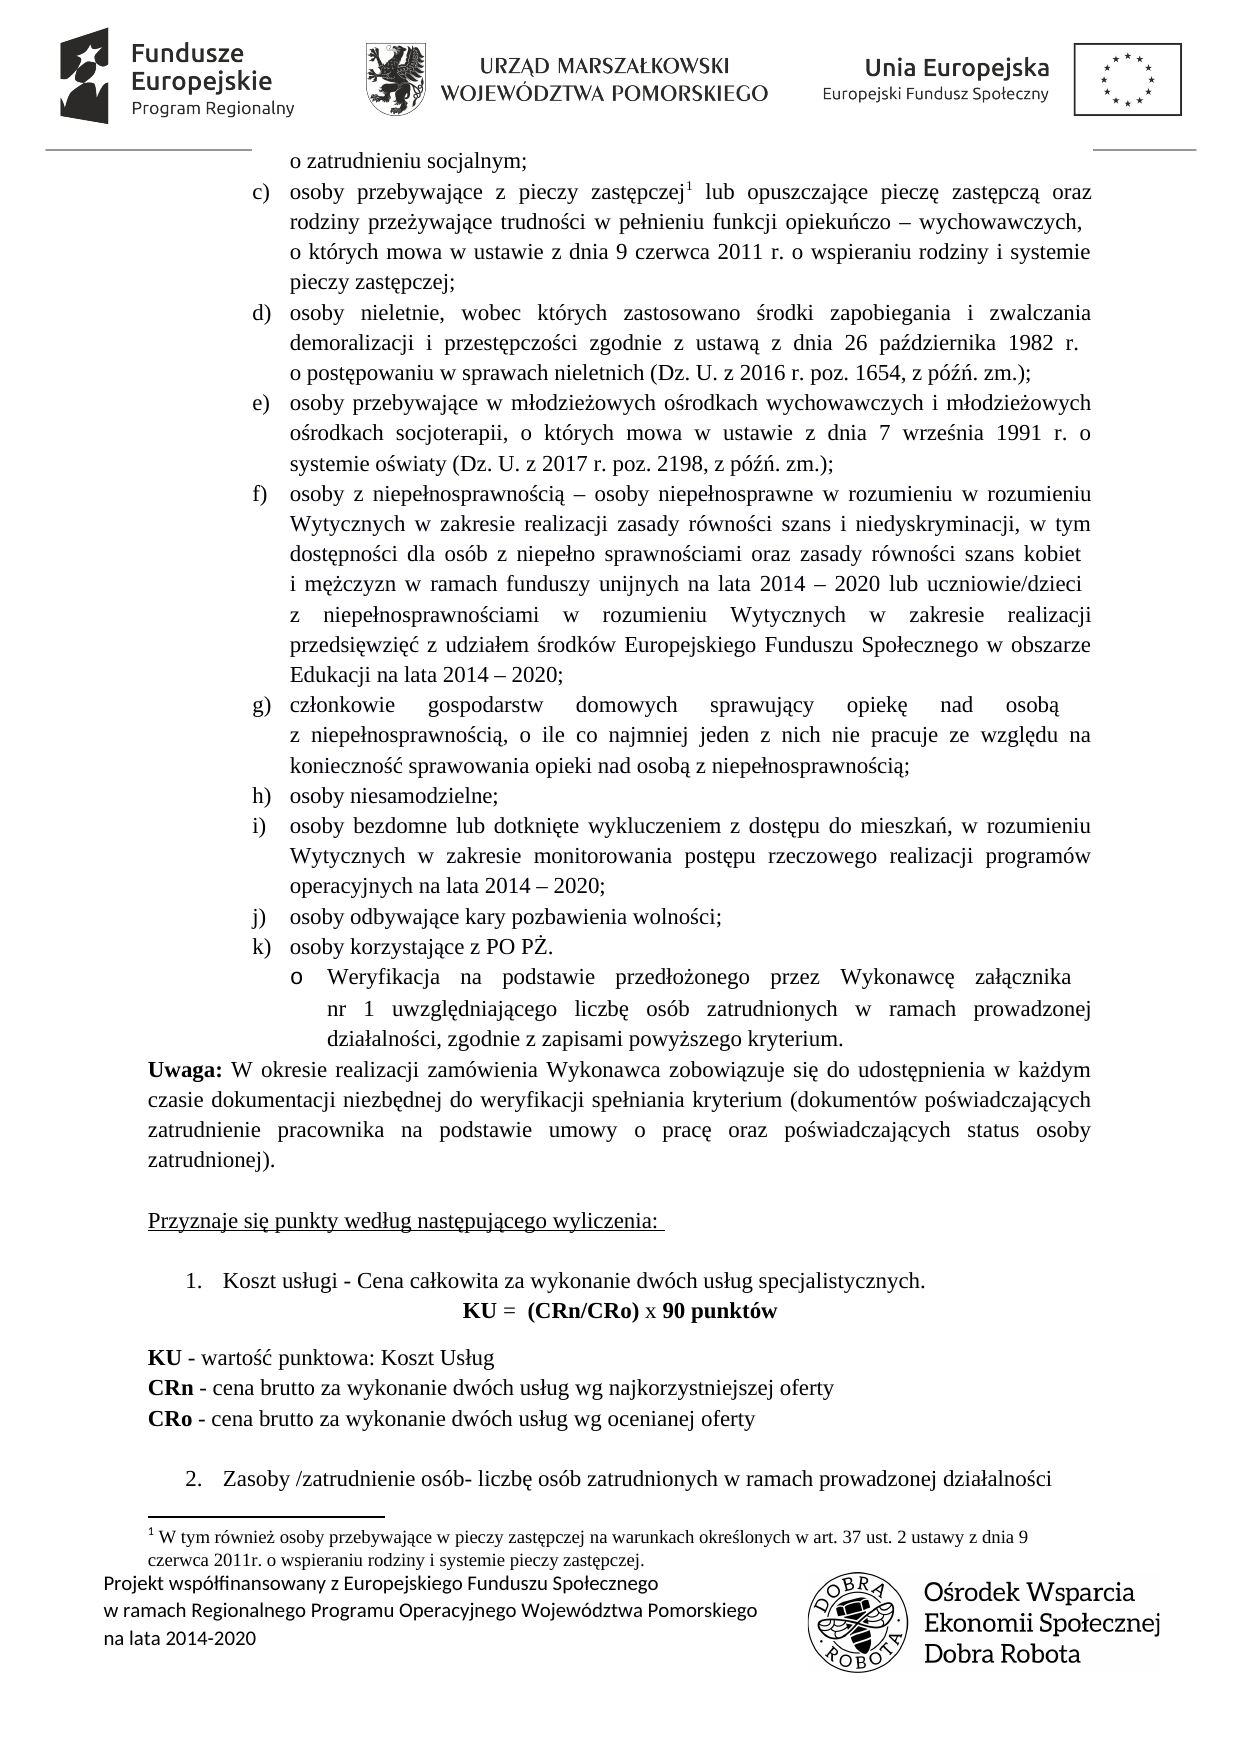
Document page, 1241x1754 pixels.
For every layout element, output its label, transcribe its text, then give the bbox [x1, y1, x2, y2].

text Uwaga: W okresie realizacji zamówienia Wykonawca zobowiązuje się do udostępnienia w każdym czasie dokumentacji niezbędnej do weryfikacji spełniania kryterium (dokumentów poświadczających zatrudnienie pracownika na podstawie umowy o pracę oraz poświadczających status osoby zatrudnionej). [148, 1056, 1093, 1173]
text KU = (CRn/CRo) x 90 punktów [148, 1297, 1093, 1324]
list osoby korzystające z PO PŻ. [252, 933, 1093, 959]
list Koszt usługi - Cena całkowita za wykonanie dwóch usług specjalistycznych. [185, 1267, 1093, 1293]
list Zasoby /zatrudnienie osób- liczbę osób zatrudnionych w ramach prowadzonej działalności [185, 1465, 1093, 1491]
list osoby, o których mowa w art. 1 ust. 2 ustawy z dnia 13 czerwca 2003 r. o zatrudnieniu socjalnym; [252, 148, 1093, 174]
list osoby odbywające kary pozbawienia wolności; [252, 903, 1093, 929]
list członkowie gospodarstw domowych sprawujący opiekę nad osobą z niepełnosprawnością, o ile co najmniej jeden z nich nie pracuje ze względu na konieczność sprawowania opieki nad osobą z niepełnosprawnością; [252, 691, 1093, 778]
list osoby przebywające w młodzieżowych ośrodkach wychowawczych i młodzieżowych ośrodkach socjoterapii, o których mowa w ustawie z dnia 7 września 1991 r. o systemie oświaty (Dz. U. z 2017 r. poz. 2198, z późń. zm.); [252, 389, 1093, 476]
list osoby bezdomne lub dotknięte wykluczeniem z dostępu do mieszkań, w rozumieniu Wytycznych w zakresie monitorowania postępu rzeczowego realizacji programów operacyjnych na lata 2014 – 2020; [252, 812, 1093, 899]
list osoby przebywające z pieczy zastępczej lub opuszczające pieczę zastępczą oraz rodziny przeżywające trudności w pełnieniu funkcji opiekuńczo – wychowawczych, o których mowa w ustawie z dnia 9 czerwca 2011 r. o wspieraniu rodziny i systemie pieczy zastępczej; [252, 178, 1093, 295]
text KU - wartość punktowa: Koszt Usług [148, 1344, 1093, 1371]
picture [807, 1572, 1160, 1673]
list Weryfikacja na podstawie przedłożonego przez Wykonawcę załącznika nr 1 uwzględniającego liczbę osób zatrudnionych w ramach prowadzonej działalności, zgodnie z zapisami powyższego kryterium. [289, 963, 1093, 1052]
picture [45, 27, 1197, 151]
list osoby nieletnie, wobec których zastosowano środki zapobiegania i zwalczania demoralizacji i przestępczości zgodnie z ustawą z dnia 26 października 1982 r. o postępowaniu w sprawach nieletnich (Dz. U. z 2016 r. poz. 1654, z późń. zm.); [252, 299, 1093, 385]
text CRo - cena brutto za wykonanie dwóch usług wg ocenianej oferty [148, 1405, 1093, 1431]
list osoby z niepełnosprawnością – osoby niepełnosprawne w rozumieniu w rozumieniu Wytycznych w zakresie realizacji zasady równości szans i niedyskryminacji, w tym dostępności dla osób z niepełno sprawnościami oraz zasady równości szans kobiet i mężczyzn w ramach funduszy unijnych na lata 2014 – 2020 lub uczniowie/dzieci z niepełnosprawnościami w rozumieniu Wytycznych w zakresie realizacji przedsięwzięć z udziałem środków Europejskiego Funduszu Społecznego w obszarze Edukacji na lata 2014 – 2020; [252, 480, 1093, 687]
text CRn - cena brutto za wykonanie dwóch usług wg najkorzystniejszej oferty [148, 1374, 1093, 1401]
list osoby niesamodzielne; [252, 782, 1093, 808]
text Przyznaje się punkty według następującego wyliczenia: [148, 1207, 1093, 1233]
